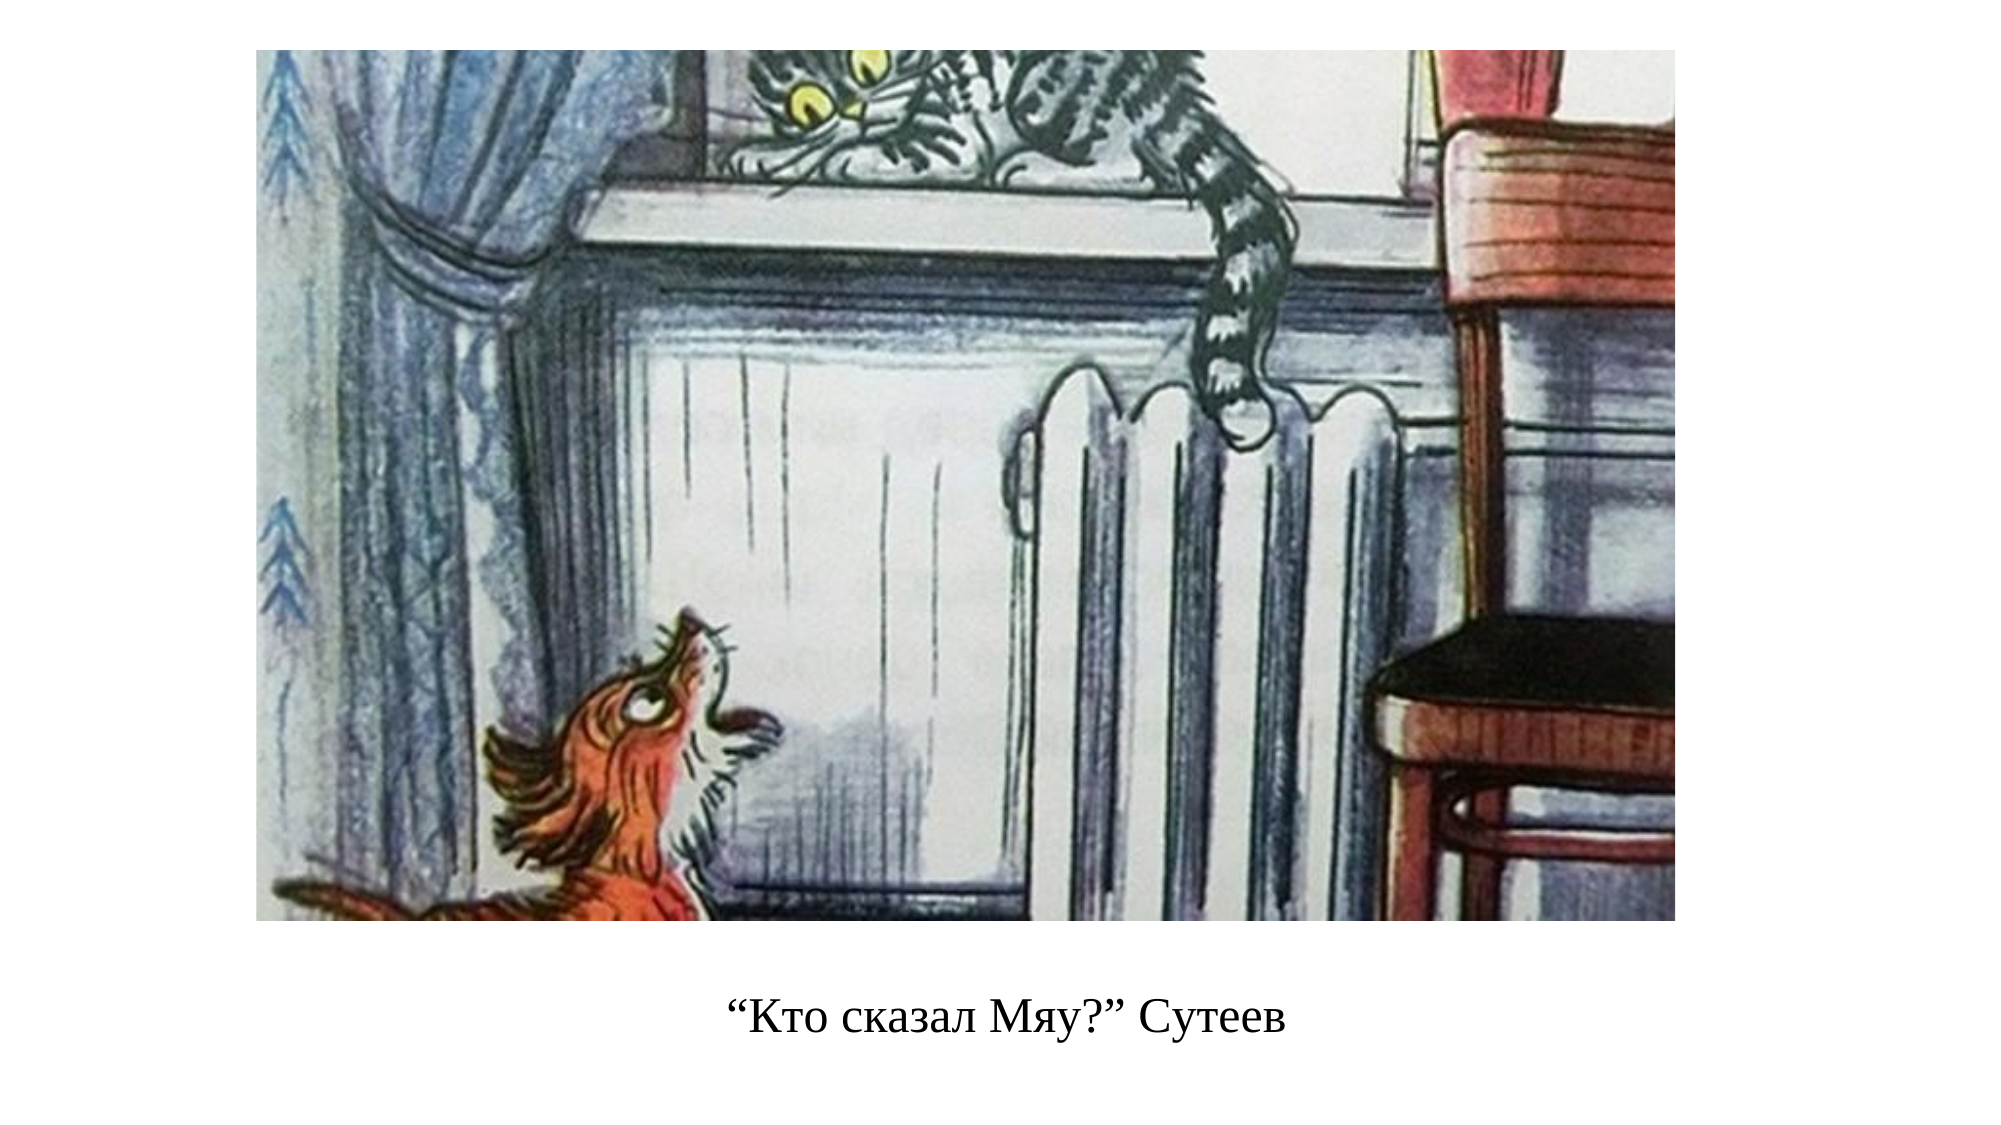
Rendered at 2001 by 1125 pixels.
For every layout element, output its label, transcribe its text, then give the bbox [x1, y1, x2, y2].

text “Кто сказал Мяу?” Сутеев [726, 986, 1922, 1043]
picture [256, 50, 1676, 921]
